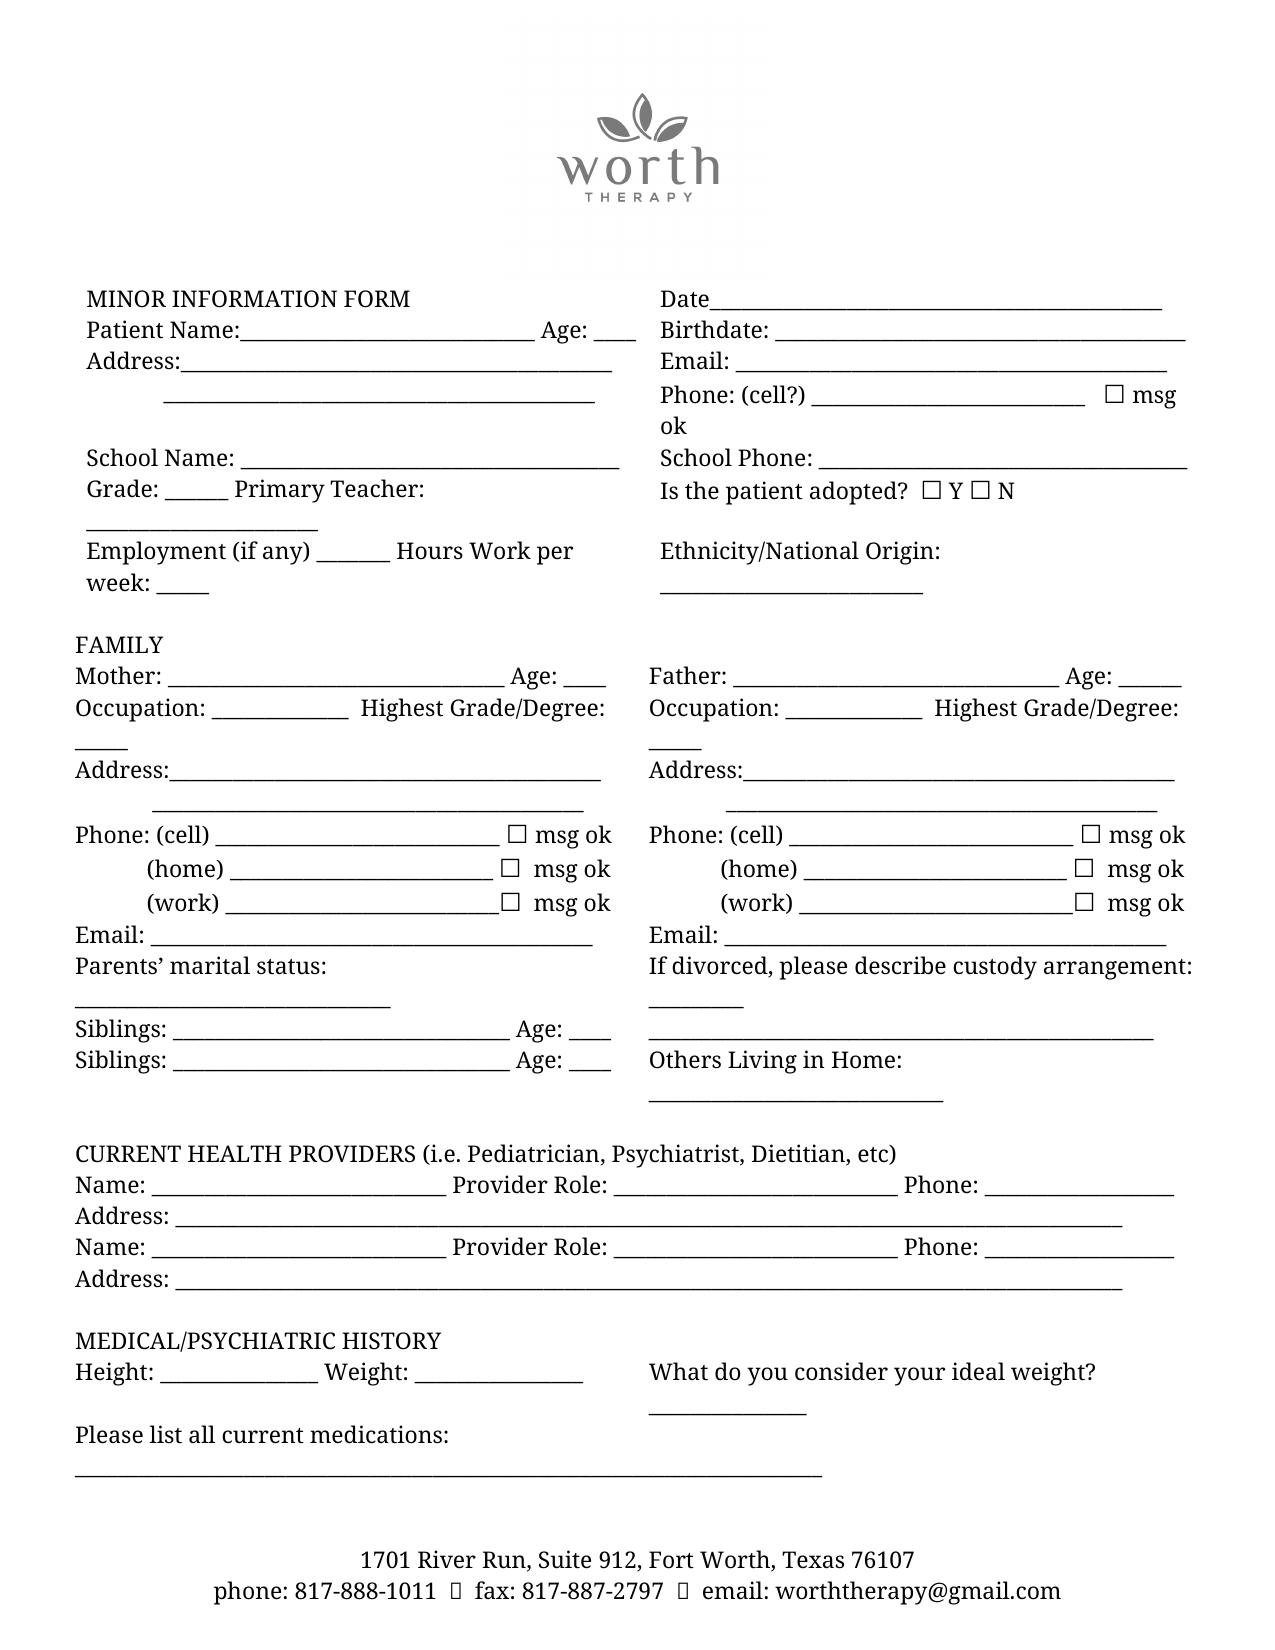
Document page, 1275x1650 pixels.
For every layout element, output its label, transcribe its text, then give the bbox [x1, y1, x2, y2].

table_header Father: _______________________________ Age: ______ [638, 660, 1211, 692]
table_cell Please list all current medications: _______________________________________________________________________ [64, 1419, 1211, 1481]
table_header MINOR INFORMATION FORM [75, 283, 649, 314]
table_cell Phone: (cell?) __________________________ ☐ msg ok [649, 376, 1211, 442]
table_header Date___________________________________________ [649, 283, 1211, 314]
table_cell Ethnicity/National Origin: _________________________ [649, 535, 1211, 598]
table_cell (home) _________________________ ☐ msg ok [638, 851, 1211, 885]
table_cell Others Living in Home: ____________________________ [638, 1044, 1211, 1106]
table_cell ________________________________________________ [638, 1013, 1211, 1044]
table_cell Name: ____________________________ Provider Role: ___________________________ Phone: __________________ [64, 1231, 1211, 1262]
table_header What do you consider your ideal weight? _______________ [638, 1356, 1211, 1419]
text MEDICAL/PSYCHIATRIC HISTORY [75, 1325, 1200, 1356]
table_cell Address: __________________________________________________________________________________________ [64, 1200, 1211, 1231]
table_cell If divorced, please describe custody arrangement: _________ [638, 950, 1211, 1012]
table_cell School Phone: ___________________________________ [649, 442, 1211, 473]
table_cell Occupation: _____________ Highest Grade/Degree: _____ [64, 692, 637, 754]
table_cell (home) _________________________ ☐ msg ok [64, 851, 637, 885]
table_cell Patient Name:____________________________ Age: ____ [75, 314, 649, 345]
text FAMILY [75, 629, 1200, 660]
table_cell Address:_________________________________________ [638, 754, 1211, 785]
table_cell Grade: ______ Primary Teacher: ______________________ [75, 473, 649, 535]
table_cell Siblings: ________________________________ Age: ____ [64, 1044, 637, 1106]
picture [503, 15, 772, 283]
table_cell Employment (if any) _______ Hours Work per week: _____ [75, 535, 649, 598]
table_cell Email: __________________________________________ [638, 919, 1211, 950]
table_cell Address:_________________________________________ [64, 754, 637, 785]
table_cell Address: __________________________________________________________________________________________ [64, 1263, 1211, 1294]
table_cell _________________________________________ [75, 376, 649, 442]
table_cell School Name: ____________________________________ [75, 442, 649, 473]
table_cell Parents’ marital status: ______________________________ [64, 950, 637, 1012]
table_cell Email: __________________________________________ [64, 919, 637, 950]
table_header Height: _______________ Weight: ________________ [64, 1356, 637, 1419]
table_header Name: ____________________________ Provider Role: ___________________________ Phone: __________________ [64, 1169, 1211, 1200]
table_cell Address:_________________________________________ [75, 345, 649, 376]
table_cell Birthdate: _______________________________________ [649, 314, 1211, 345]
table_cell _________________________________________ [638, 785, 1211, 817]
text CURRENT HEALTH PROVIDERS (i.e. Pediatrician, Psychiatrist, Dietitian, etc) [75, 1137, 1200, 1169]
table_cell _________________________________________ [64, 785, 637, 817]
table_header Mother: ________________________________ Age: ____ [64, 660, 637, 692]
table_cell Phone: (cell) ___________________________ ☐ msg ok [638, 817, 1211, 851]
table_cell Siblings: ________________________________ Age: ____ [64, 1013, 637, 1044]
table_cell Is the patient adopted? ☐ Y ☐ N [649, 473, 1211, 535]
table_cell Phone: (cell) ___________________________ ☐ msg ok [64, 817, 637, 851]
table_cell (work) __________________________☐ msg ok [638, 885, 1211, 919]
table_cell Email: _________________________________________ [649, 345, 1211, 376]
table_cell Occupation: _____________ Highest Grade/Degree: _____ [638, 692, 1211, 754]
table_cell (work) __________________________☐ msg ok [64, 885, 637, 919]
